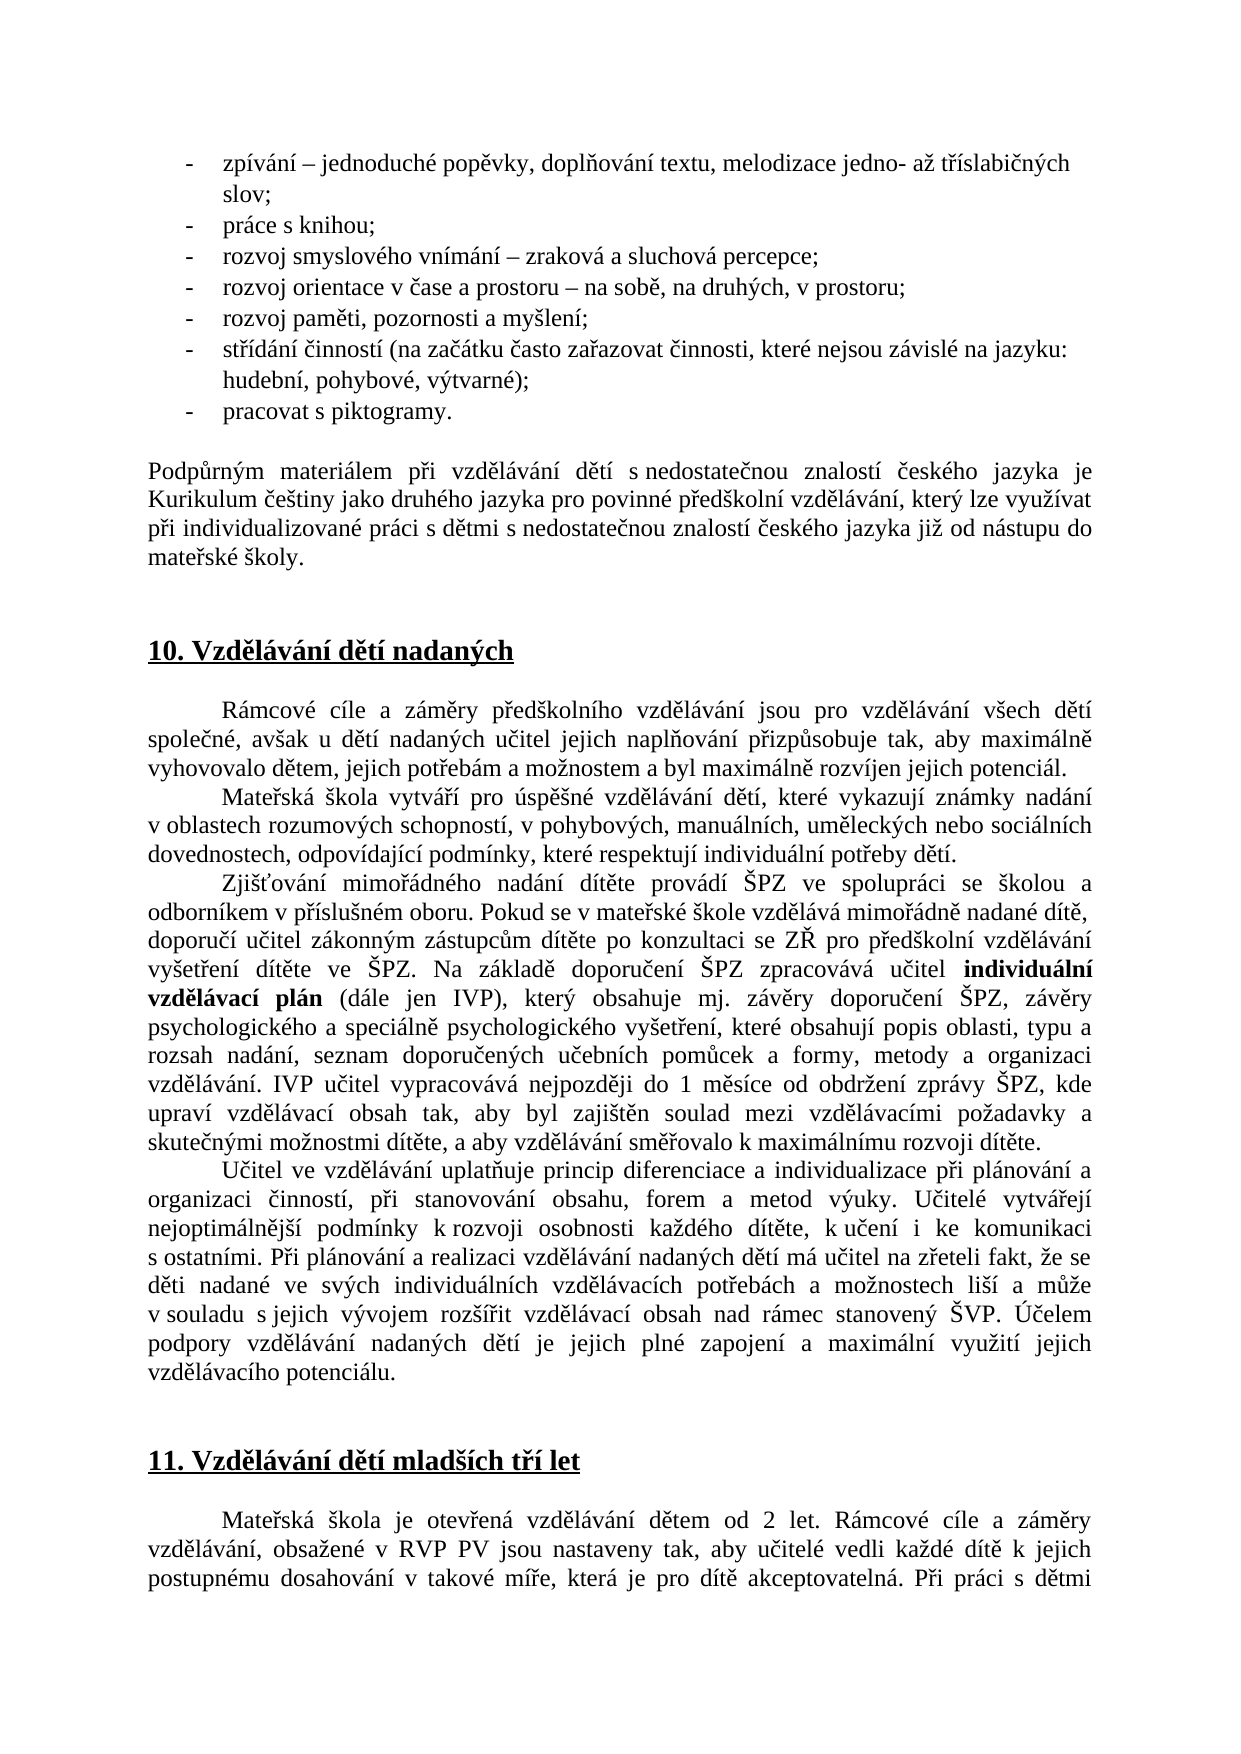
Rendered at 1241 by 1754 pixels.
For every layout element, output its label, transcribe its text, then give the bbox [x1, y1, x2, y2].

text Mateřská škola vytváří pro úspěšné vzdělávání dětí, které vykazují známky nadání v oblastech rozumových schopností, v pohybových, manuálních, uměleckých nebo sociálních dovednostech, odpovídající podmínky, které respektují individuální potřeby dětí. [148, 782, 1093, 868]
text Zjišťování mimořádného nadání dítěte provádí ŠPZ ve spolupráci se školou a odborníkem v příslušném oboru. Pokud se v mateřské škole vzdělává mimořádně nadané dítě, [148, 868, 1093, 925]
list práce s knihou; [185, 210, 1093, 238]
list rozvoj smyslového vnímání – zraková a sluchová percepce; [185, 241, 1093, 269]
list zpívání – jednoduché popěvky, doplňování textu, melodizace jedno- až tříslabičných slov; [185, 148, 1093, 207]
list pracovat s piktogramy. [185, 396, 1093, 425]
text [148, 1505, 1093, 1591]
list rozvoj paměti, pozornosti a myšlení; [185, 303, 1093, 332]
list střídání činností (na začátku často zařazovat činnosti, které nejsou závislé na jazyku: hudební, pohybové, výtvarné); [185, 334, 1093, 394]
text 11. Vzdělávání dětí mladších tří let [148, 1443, 1093, 1476]
text Učitel ve vzdělávání uplatňuje princip diferenciace a individualizace při plánování a organizaci činností, při stanovování obsahu, forem a metod výuky. Učitelé vytvářejí nejoptimálnější podmínky k rozvoji osobnosti každého dítěte, k učení i ke komunikaci s ostatními. Při plánování a realizaci vzdělávání nadaných dětí má učitel na zřeteli fakt, že se děti nadané ve svých individuálních vzdělávacích potřebách a možnostech liší a může v souladu s jejich vývojem rozšířit vzdělávací obsah nad rámec stanovený ŠVP. Účelem podpory vzdělávání nadaných dětí je jejich plné zapojení a maximální využití jejich vzdělávacího potenciálu. [148, 1155, 1093, 1385]
text 10. Vzdělávání dětí nadaných [148, 633, 1093, 667]
text doporučí učitel zákonným zástupcům dítěte po konzultaci se ZŘ pro předškolní vzdělávání vyšetření dítěte ve ŠPZ. Na základě doporučení ŠPZ zpracovává učitel individuální vzdělávací plán (dále jen IVP), který obsahuje mj. závěry doporučení ŠPZ, závěry psychologického a speciálně psychologického vyšetření, které obsahují popis oblasti, typu a rozsah nadání, seznam doporučených učebních pomůcek a formy, metody a organizaci vzdělávání. IVP učitel vypracovává nejpozději do 1 měsíce od obdržení zprávy ŠPZ, kde upraví vzdělávací obsah tak, aby byl zajištěn soulad mezi vzdělávacími požadavky a skutečnými možnostmi dítěte, a aby vzdělávání směřovalo k maximálnímu rozvoji dítěte. [148, 925, 1093, 1155]
text Podpůrným materiálem při vzdělávání dětí s nedostatečnou znalostí českého jazyka je Kurikulum češtiny jako druhého jazyka pro povinné předškolní vzdělávání, který lze využívat při individualizované práci s dětmi s nedostatečnou znalostí českého jazyka již od nástupu do mateřské školy. [148, 456, 1093, 571]
list rozvoj orientace v čase a prostoru – na sobě, na druhých, v prostoru; [185, 272, 1093, 301]
text Rámcové cíle a záměry předškolního vzdělávání jsou pro vzdělávání všech dětí společné, avšak u dětí nadaných učitel jejich naplňování přizpůsobuje tak, aby maximálně vyhovovalo dětem, jejich potřebám a možnostem a byl maximálně rozvíjen jejich potenciál. [148, 695, 1093, 782]
